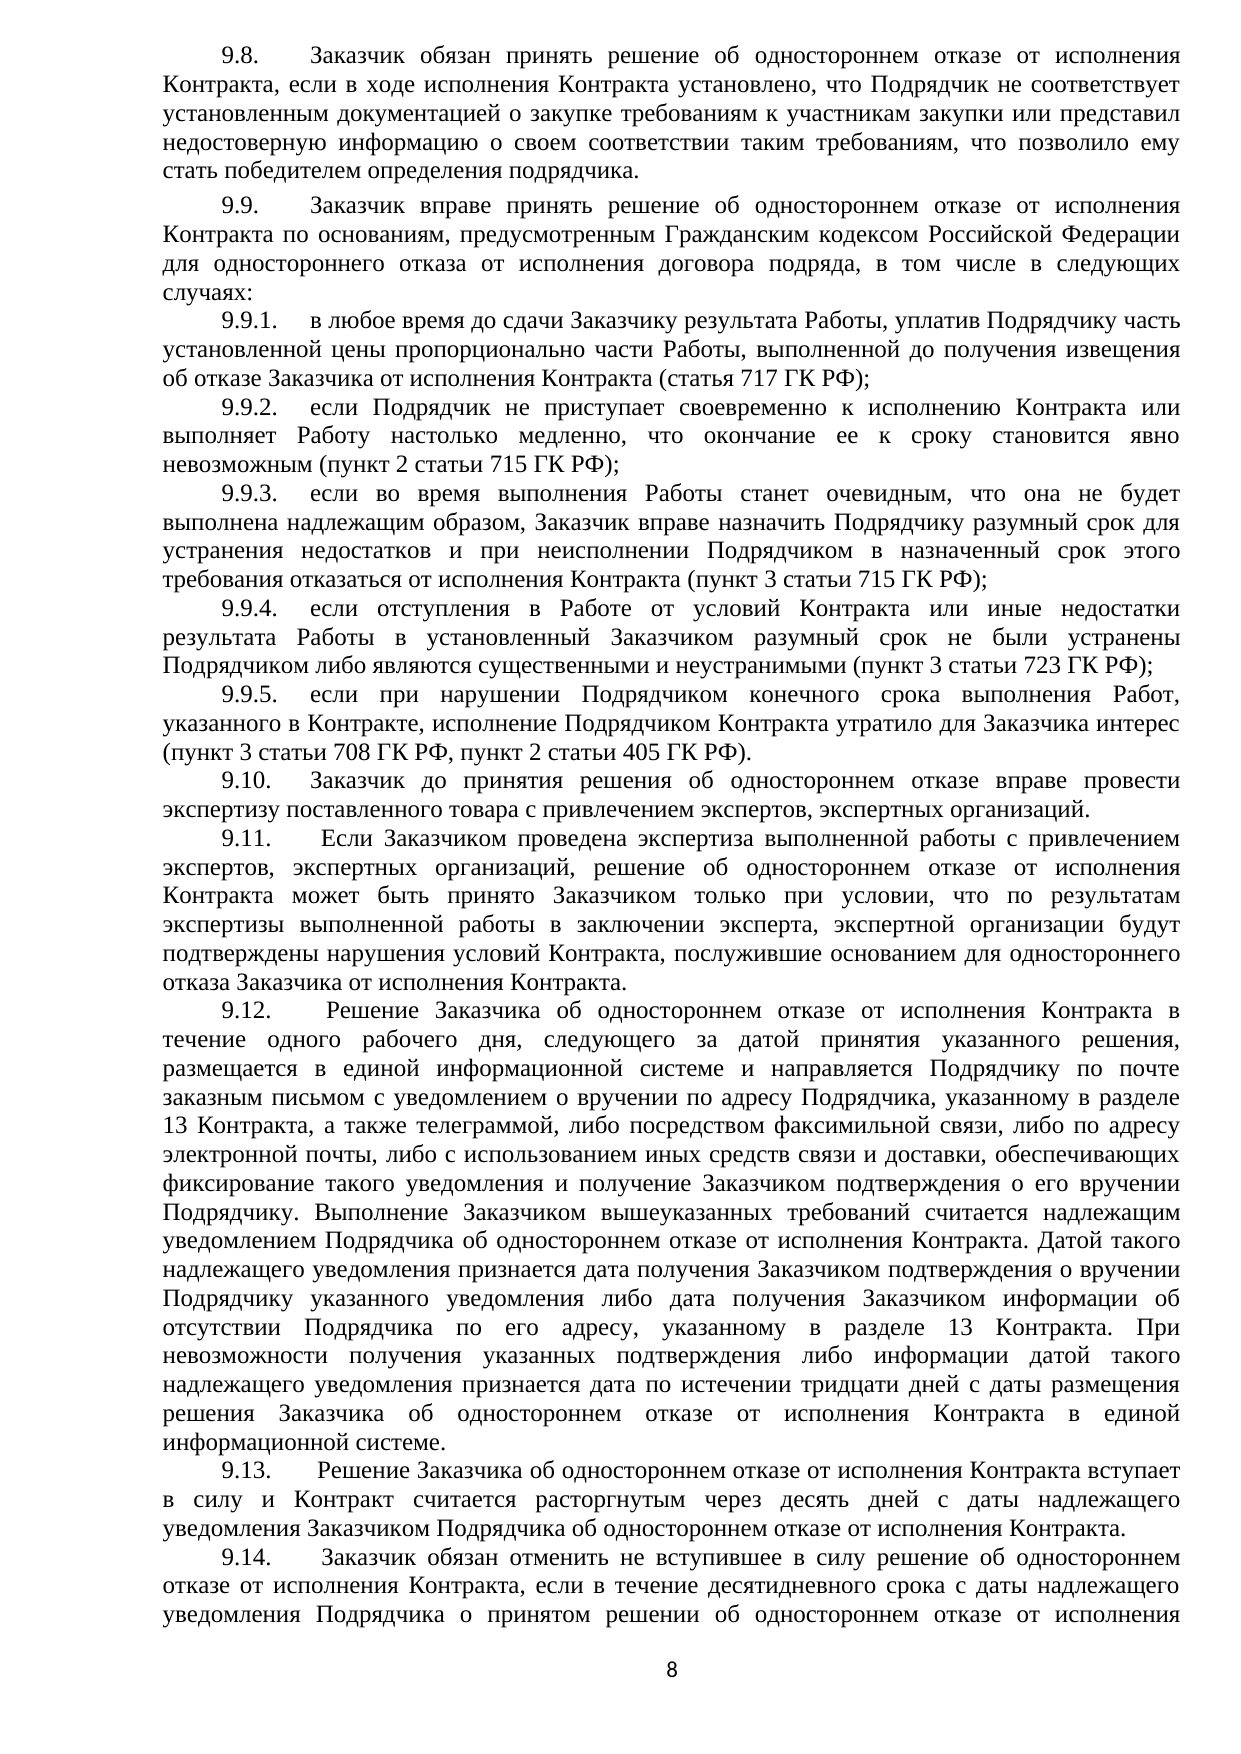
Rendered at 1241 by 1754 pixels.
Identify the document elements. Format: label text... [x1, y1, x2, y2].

list если при нарушении Подрядчиком конечного срока выполнения Работ, указанного в Контракте, исполнение Подрядчиком Контракта утратило для Заказчика интерес (пункт 3 статьи 708 ГК РФ, пункт 2 статьи 405 ГК РФ). [162, 679, 1181, 765]
list в любое время до сдачи Заказчику результата Работы, уплатив Подрядчику часть установленной цены пропорционально части Работы, выполненной до получения извещения об отказе Заказчика от исполнения Контракта (статья 717 ГК РФ); [162, 305, 1181, 392]
list если во время выполнения Работы станет очевидным, что она не будет выполнена надлежащим образом, Заказчик вправе назначить Подрядчику разумный срок для устранения недостатков и при неисполнении Подрядчиком в назначенный срок этого требования отказаться от исполнения Контракта (пункт 3 статьи 715 ГК РФ); [162, 478, 1181, 593]
list если Подрядчик не приступает своевременно к исполнению Контракта или выполняет Работу настолько медленно, что окончание ее к сроку становится явно невозможным (пункт 2 статьи 715 ГК РФ); [162, 392, 1181, 478]
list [162, 1542, 1181, 1628]
list если отступления в Работе от условий Контракта или иные недостатки результата Работы в установленный Заказчиком разумный срок не были устранены Подрядчиком либо являются существенными и неустранимыми (пункт 3 статьи 723 ГК РФ); [162, 593, 1181, 679]
list Если Заказчиком проведена экспертиза выполненной работы с привлечением экспертов, экспертных организаций, решение об одностороннем отказе от исполнения Контракта может быть принято Заказчиком только при условии, что по результатам экспертизы выполненной работы в заключении эксперта, экспертной организации будут подтверждены нарушения условий Контракта, послужившие основанием для одностороннего отказа Заказчика от исполнения Контракта. [162, 823, 1181, 995]
list Решение Заказчика об одностороннем отказе от исполнения Контракта в течение одного рабочего дня, следующего за датой принятия указанного решения, размещается в единой информационной системе и направляется Подрядчику по почте заказным письмом с уведомлением о вручении по адресу Подрядчика, указанному в разделе 13 Контракта, а также телеграммой, либо посредством факсимильной связи, либо по адресу электронной почты, либо с использованием иных средств связи и доставки, обеспечивающих фиксирование такого уведомления и получение Заказчиком подтверждения о его вручении Подрядчику. Выполнение Заказчиком вышеуказанных требований считается надлежащим уведомлением Подрядчика об одностороннем отказе от исполнения Контракта. Датой такого надлежащего уведомления признается дата получения Заказчиком подтверждения о вручении Подрядчику указанного уведомления либо дата получения Заказчиком информации об отсутствии Подрядчика по его адресу, указанному в разделе 13 Контракта. При невозможности получения указанных подтверждения либо информации датой такого надлежащего уведомления признается дата по истечении тридцати дней с даты размещения решения Заказчика об одностороннем отказе от исполнения Контракта в единой информационной системе. [162, 995, 1181, 1455]
list Решение Заказчика об одностороннем отказе от исполнения Контракта вступает в силу и Контракт считается расторгнутым через десять дней с даты надлежащего уведомления Заказчиком Подрядчика об одностороннем отказе от исполнения Контракта. [162, 1455, 1181, 1542]
list Заказчик до принятия решения об одностороннем отказе вправе провести экспертизу поставленного товара с привлечением экспертов, экспертных организаций. [162, 765, 1181, 823]
list Заказчик обязан принять решение об одностороннем отказе от исполнения Контракта, если в ходе исполнения Контракта установлено, что Подрядчик не соответствует установленным документацией о закупке требованиям к участникам закупки или представил недостоверную информацию о своем соответствии таким требованиям, что позволило ему стать победителем определения подрядчика. [162, 40, 1181, 184]
list Заказчик вправе принять решение об одностороннем отказе от исполнения Контракта по основаниям, предусмотренным Гражданским кодексом Российской Федерации для одностороннего отказа от исполнения договора подряда, в том числе в следующих случаях: [162, 190, 1181, 305]
